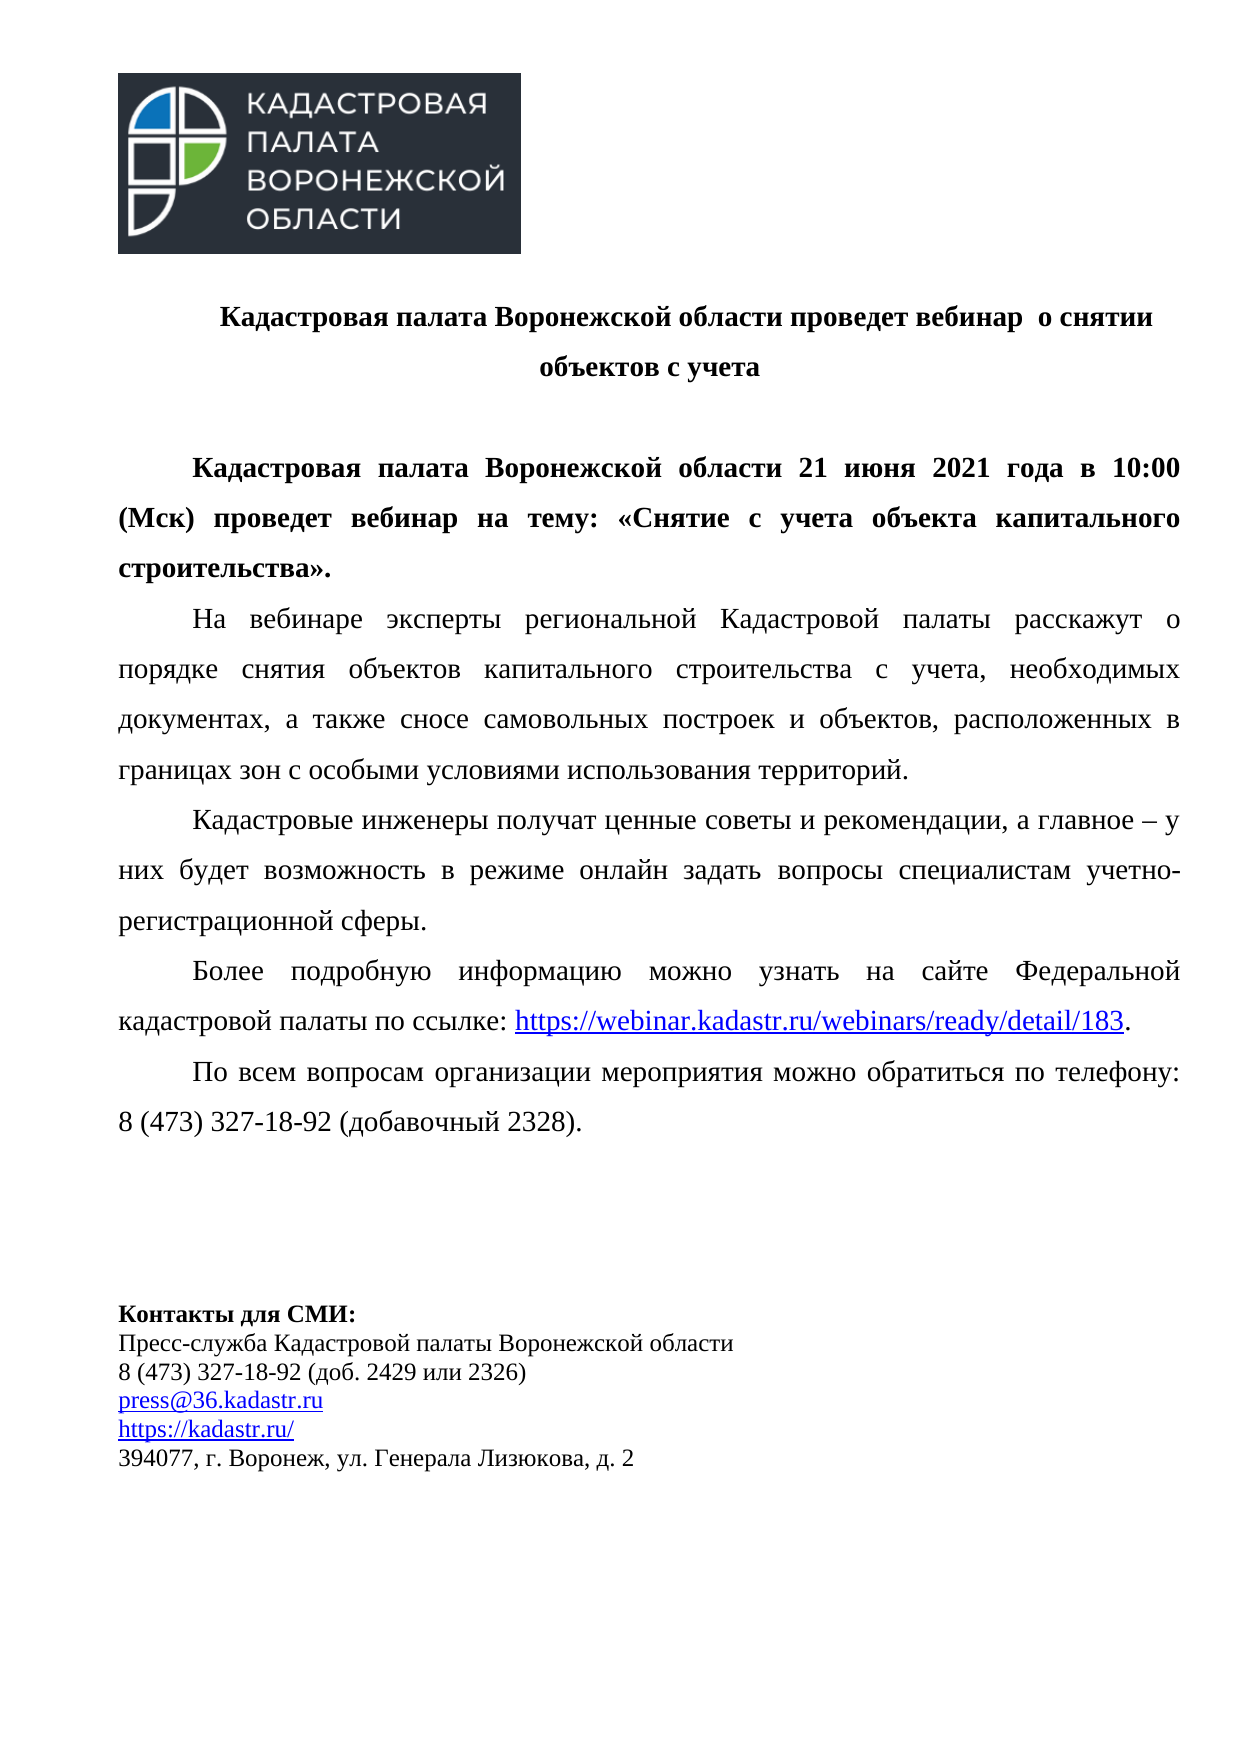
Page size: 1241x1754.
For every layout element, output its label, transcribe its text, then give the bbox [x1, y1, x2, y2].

text press@36.kadastr.ru [118, 1386, 1181, 1414]
text Контакты для СМИ: [118, 1299, 1181, 1328]
text 8 (473) 327-18-92 (доб. 2429 или 2326) [118, 1357, 1181, 1386]
text На вебинаре эксперты региональной Кадастровой палаты расскажут о порядке снятия объектов капитального строительства с учета, необходимых документах, а также сносе самовольных построек и объектов, расположенных в границах зон с особыми условиями использования территорий. [118, 601, 1181, 785]
text Кадастровая палата Воронежской области 21 июня 2021 года в 10:00 (Мск) проведет вебинар на тему: «Снятие с учета объекта капитального строительства». [118, 450, 1181, 584]
text Более подробную информацию можно узнать на сайте Федеральной кадастровой палаты по ссылке: https://webinar.kadastr.ru/webinars/ready/detail/183. [118, 953, 1181, 1037]
picture [118, 73, 521, 254]
text Кадастровая палата Воронежской области проведет вебинар о снятии объектов с учета [118, 299, 1181, 383]
text Пресс-служба Кадастровой палаты Воронежской области [118, 1328, 1181, 1357]
text Кадастровые инженеры получат ценные советы и рекомендации, а главное – у них будет возможность в режиме онлайн задать вопросы специалистам учетно-регистрационной сферы. [118, 802, 1181, 936]
text 394077, г. Воронеж, ул. Генерала Лизюкова, д. 2 [118, 1443, 1181, 1472]
text По всем вопросам организации мероприятия можно обратиться по телефону: 8 (473) 327-18-92 (добавочный 2328). [118, 1054, 1181, 1137]
text https://kadastr.ru/ [118, 1414, 1181, 1443]
